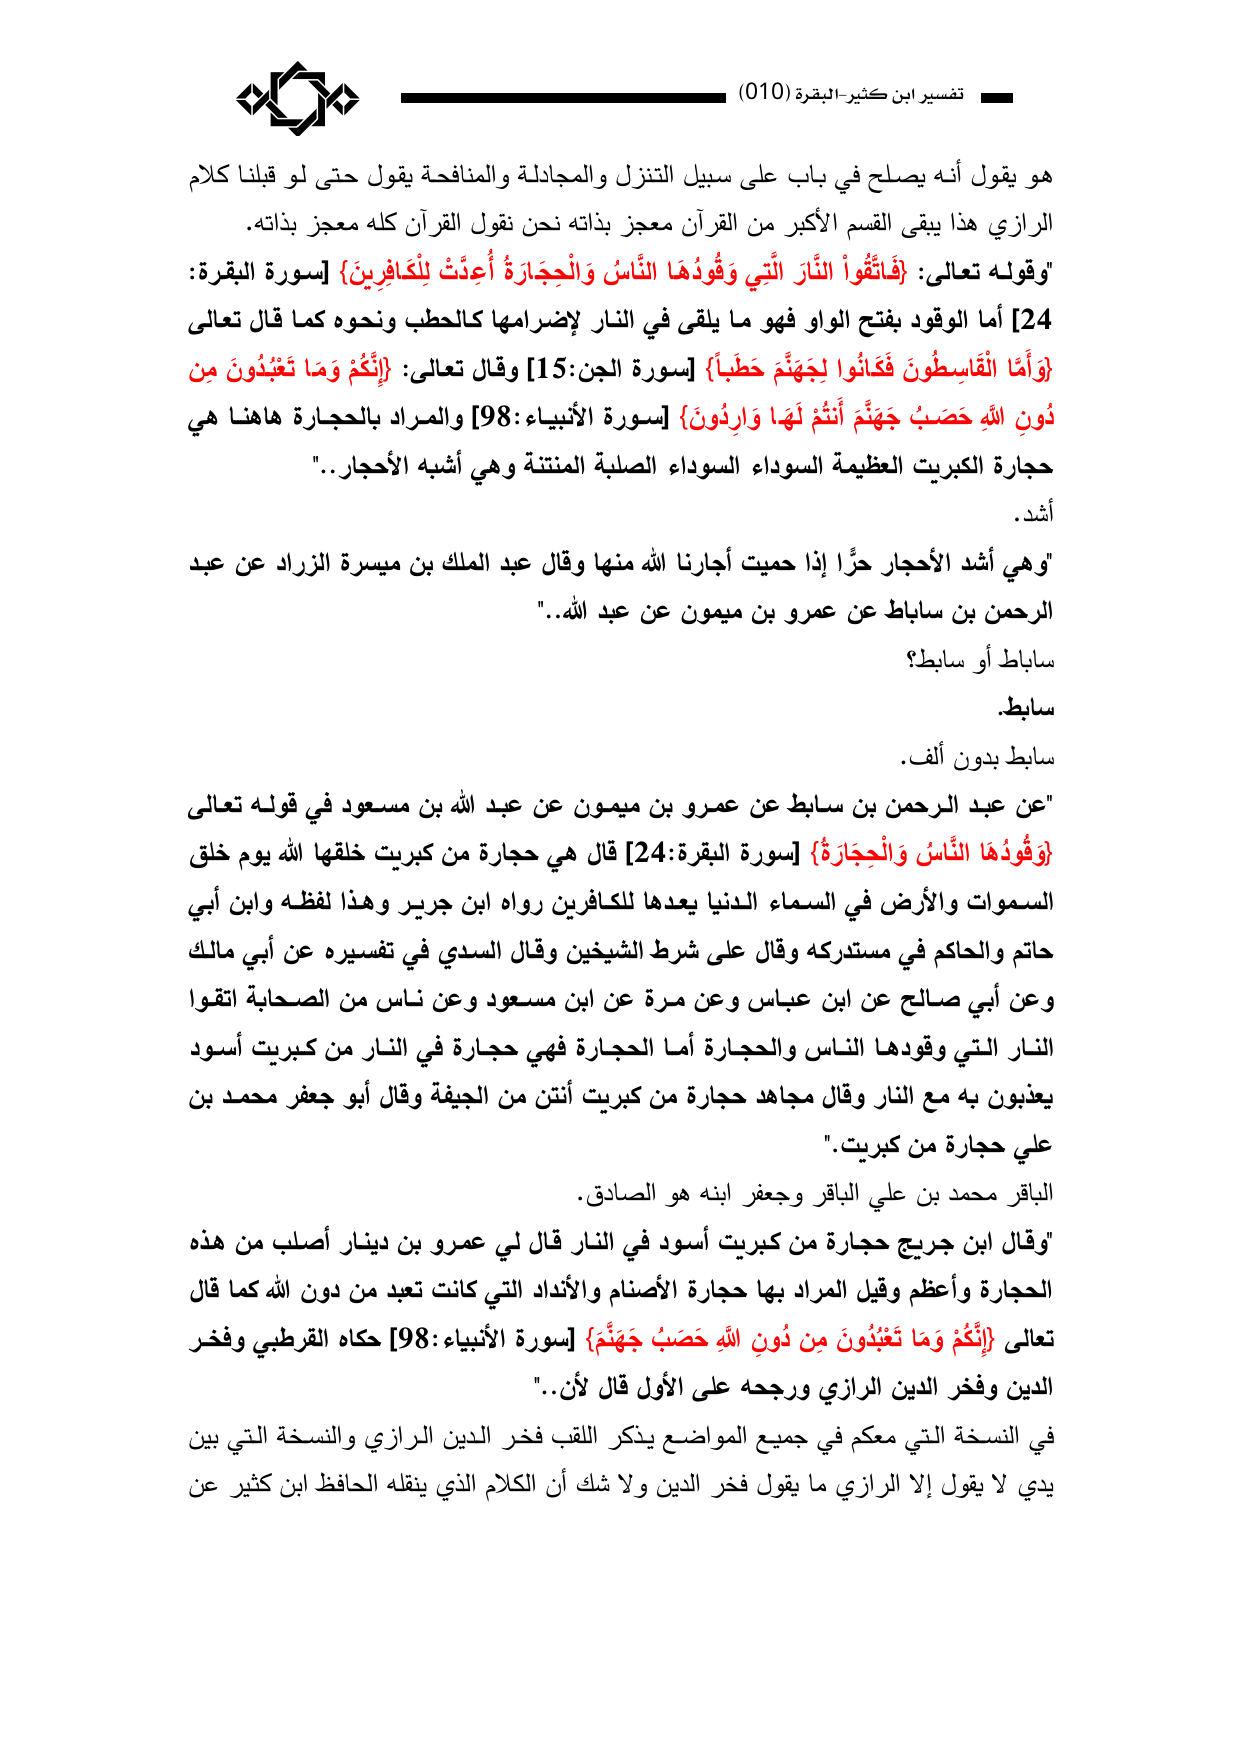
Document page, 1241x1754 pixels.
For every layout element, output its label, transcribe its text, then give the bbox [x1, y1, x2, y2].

text ساباط أو سابط؟ [187, 635, 1053, 683]
text سابط بدون ألف. [187, 732, 1053, 780]
text "وهي أشد الأحجار حرًّا إذا حميت أجارنا الله منها وقال عبد الملك بن ميسرة الزراد عن عبد الرحمن بن ساباط عن عمرو بن ميمون عن عبد الله.." [187, 538, 1053, 635]
text أشد. [187, 489, 1053, 538]
text "عن عبد الرحمن بن سابط عن عمرو بن ميمون عن عبد الله بن مسعود في قوله تعالى {وَقُودُهَا النَّاسُ وَالْحِجَارَةُ} [سورة البقرة:24] قال هي حجارة من كبريت خلقها الله يوم خلق السموات والأرض في السماء الدنيا يعدها للكافرين رواه ابن جرير وهذا لفظه وابن أبي حاتم والحاكم في مستدركه وقال على شرط الشيخين وقال السدي في تفسيره عن أبي مالك وعن أبي صالح عن ابن عباس وعن مرة عن ابن مسعود وعن ناس من الصحابة اتقوا النار التي وقودها الناس والحجارة أما الحجارة فهي حجارة في النار من كبريت أسود يعذبون به مع النار وقال مجاهد حجارة من كبريت أنتن من الجيفة وقال أبو جعفر محمد بن علي حجارة من كبريت." [187, 780, 1053, 1168]
text هو يقول أنه يصلح في باب على سبيل التنزل والمجادلة والمنافحة يقول حتى لو قبلنا كلام الرازي هذا يبقى القسم الأكبر من القرآن معجز بذاته نحن نقول القرآن كله معجز بذاته. [187, 150, 1053, 247]
text الباقر محمد بن علي الباقر وجعفر ابنه هو الصادق. [187, 1168, 1053, 1217]
text "وقوله تعالى: {فَاتَّقُواْ النَّارَ الَّتِي وَقُودُهَا النَّاسُ وَالْحِجَارَةُ أُعِدَّتْ لِلْكَافِرِينَ} [سورة البقرة:24] أما الوقود بفتح الواو فهو ما يلقى في النار لإضرامها كالحطب ونحوه كما قال تعالى {وَأَمَّا الْقَاسِطُونَ فَكَانُوا لِجَهَنَّمَ حَطَباً} [سورة الجن:15] وقال تعالى: {إِنَّكُمْ وَمَا تَعْبُدُونَ مِن دُونِ اللَّهِ حَصَبُ جَهَنَّمَ أَنتُمْ لَهَا وَارِدُونَ} [سورة الأنبياء:98] والمراد بالحجارة هاهنا هي حجارة الكبريت العظيمة السوداء السوداء الصلبة المنتنة وهي أشبه الأحجار.." [187, 247, 1053, 489]
text "وقال ابن جريج حجارة من كبريت أسود في النار قال لي عمرو بن دينار أصلب من هذه الحجارة وأعظم وقيل المراد بها حجارة الأصنام والأنداد التي كانت تعبد من دون الله كما قال تعالى {إِنَّكُمْ وَمَا تَعْبُدُونَ مِن دُونِ اللَّهِ حَصَبُ جَهَنَّمَ} [سورة الأنبياء:98] حكاه القرطبي وفخر الدين وفخر الدين الرازي ورجحه على الأول قال لأن.." [187, 1217, 1053, 1411]
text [187, 1411, 1053, 1507]
text سابط. [187, 683, 1053, 732]
